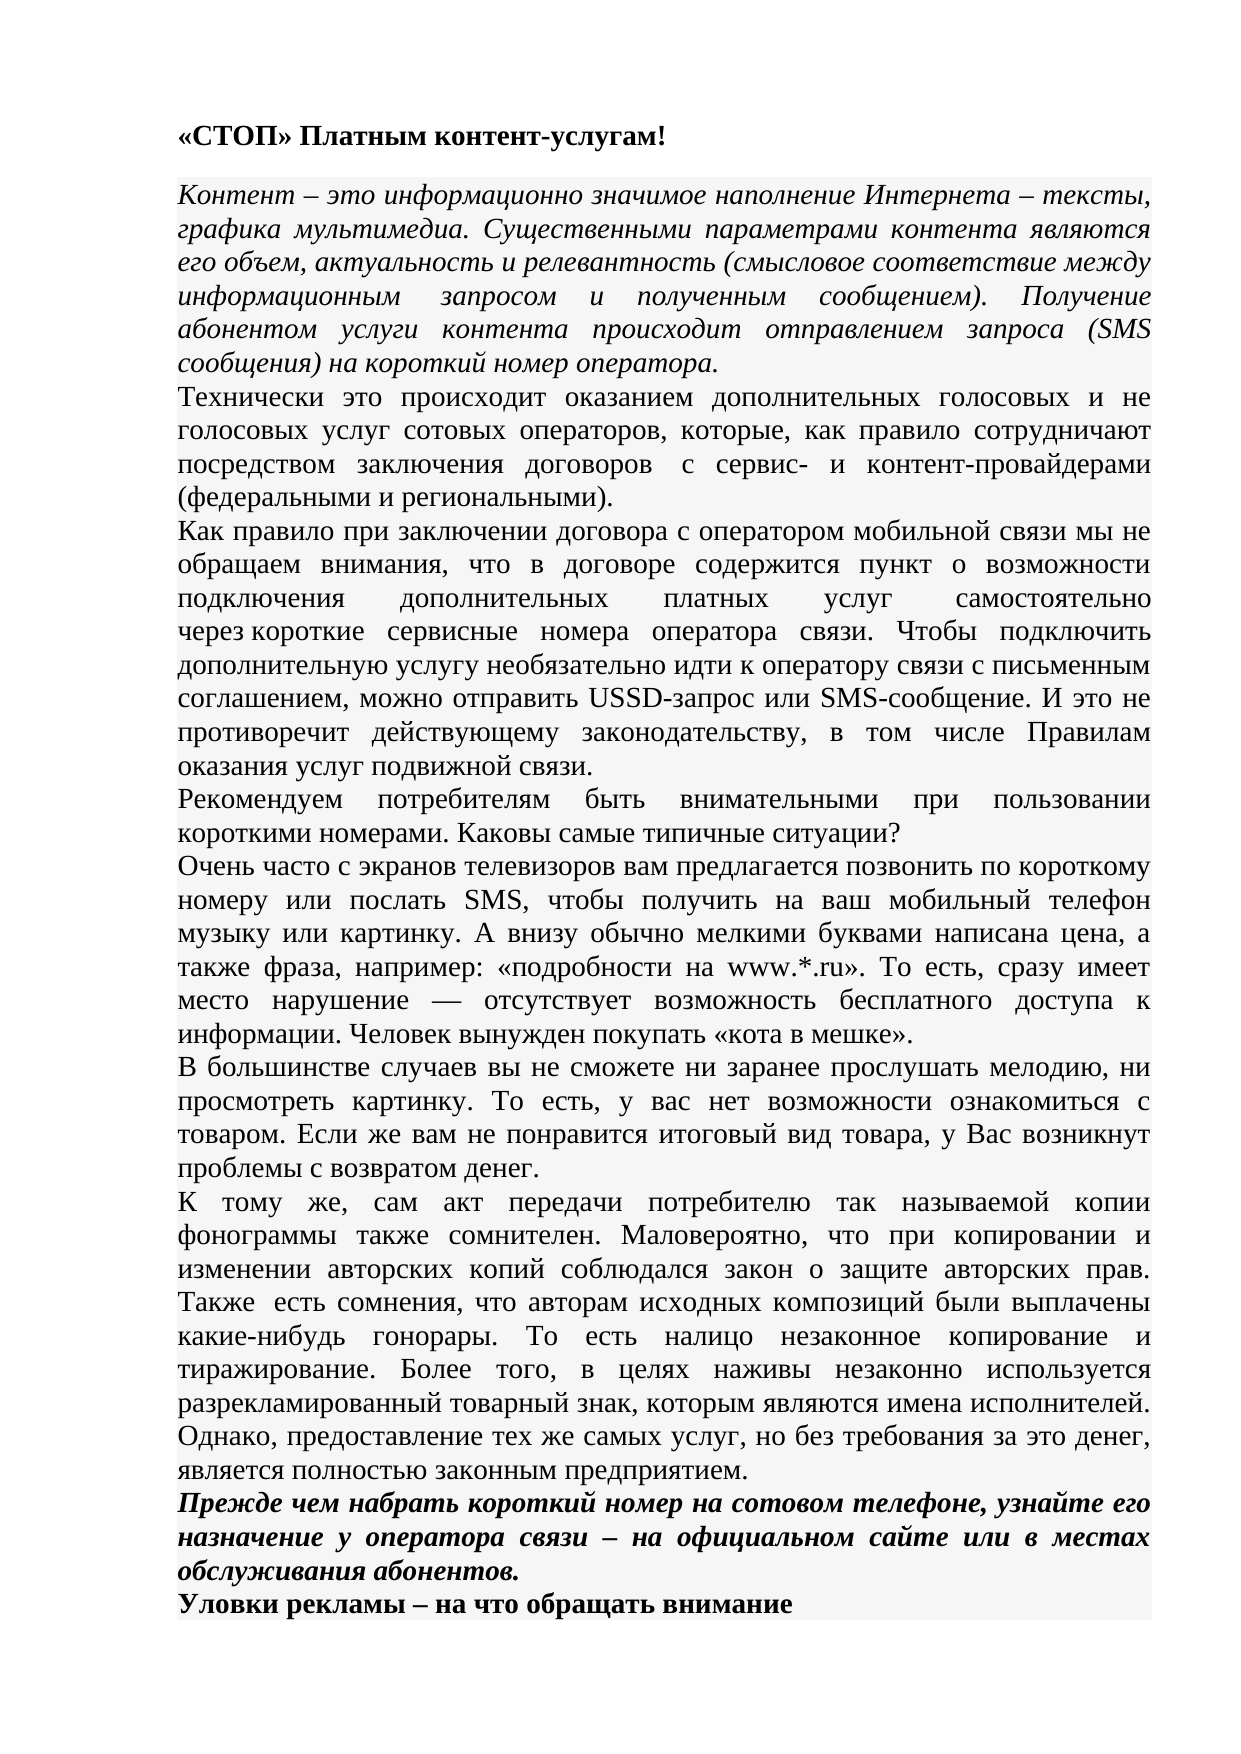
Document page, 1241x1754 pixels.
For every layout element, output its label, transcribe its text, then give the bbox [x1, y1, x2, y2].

text Контент – это информационно значимое наполнение Интернета – тексты, графика мультимедиа. Существенными параметрами контента являются его объем, актуальность и релевантность (смысловое соответствие между информационным запросом и полученным сообщением). Получение абонентом услуги контента происходит отправлением запроса (SMS сообщения) на короткий номер оператора. [177, 177, 1152, 379]
text В большинстве случаев вы не сможете ни заранее прослушать мелодию, ни просмотреть картинку. То есть, у вас нет возможности ознакомиться с товаром. Если же вам не понравится итоговый вид товара, у Вас возникнут проблемы с возвратом денег. [177, 1049, 1152, 1184]
text Прежде чем набрать короткий номер на сотовом телефоне, узнайте его назначение у оператора связи – на официальном сайте или в местах обслуживания абонентов. [177, 1486, 1152, 1586]
text Рекомендуем потребителям быть внимательными при пользовании короткими номерами. Каковы самые типичные ситуации? [177, 781, 1152, 848]
text Как правило при заключении договора с оператором мобильной связи мы не обращаем внимания, что в договоре содержится пункт о возможности подключения дополнительных платных услуг самостоятельно через короткие сервисные номера оператора связи. Чтобы подключить дополнительную услугу необязательно идти к оператору связи с письменным соглашением, можно отправить USSD-запрос или SMS-сообщение. И это не противоречит действующему законодательству, в том числе Правилам оказания услуг подвижной связи. [177, 513, 1152, 781]
text Технически это происходит оказанием дополнительных голосовых и не голосовых услуг сотовых операторов, которые, как правило сотрудничают посредством заключения договоров с сервис- и контент-провайдерами (федеральными и региональными). [177, 379, 1152, 513]
text «СТОП» Платным контент-услугам! [177, 118, 1152, 152]
text К тому же, сам акт передачи потребителю так называемой копии фонограммы также сомнителен. Маловероятно, что при копировании и изменении авторских копий соблюдался закон о защите авторских прав. Также есть сомнения, что авторам исходных композиций были выплачены какие-нибудь гонорары. То есть налицо незаконное копирование и тиражирование. Более того, в целях наживы незаконно используется разрекламированный товарный знак, которым являются имена исполнителей. Однако, предоставление тех же самых услуг, но без требования за это денег, является полностью законным предприятием. [177, 1184, 1152, 1486]
text Очень часто с экранов телевизоров вам предлагается позвонить по короткому номеру или послать SMS, чтобы получить на ваш мобильный телефон музыку или картинку. А внизу обычно мелкими буквами написана цена, а также фраза, например: «подробности на www.*.ru». То есть, сразу имеет место нарушение — отсутствует возможность бесплатного доступа к информации. Человек вынужден покупать «кота в мешке». [177, 848, 1152, 1049]
text Уловки рекламы – на что обращать внимание [177, 1586, 1152, 1620]
